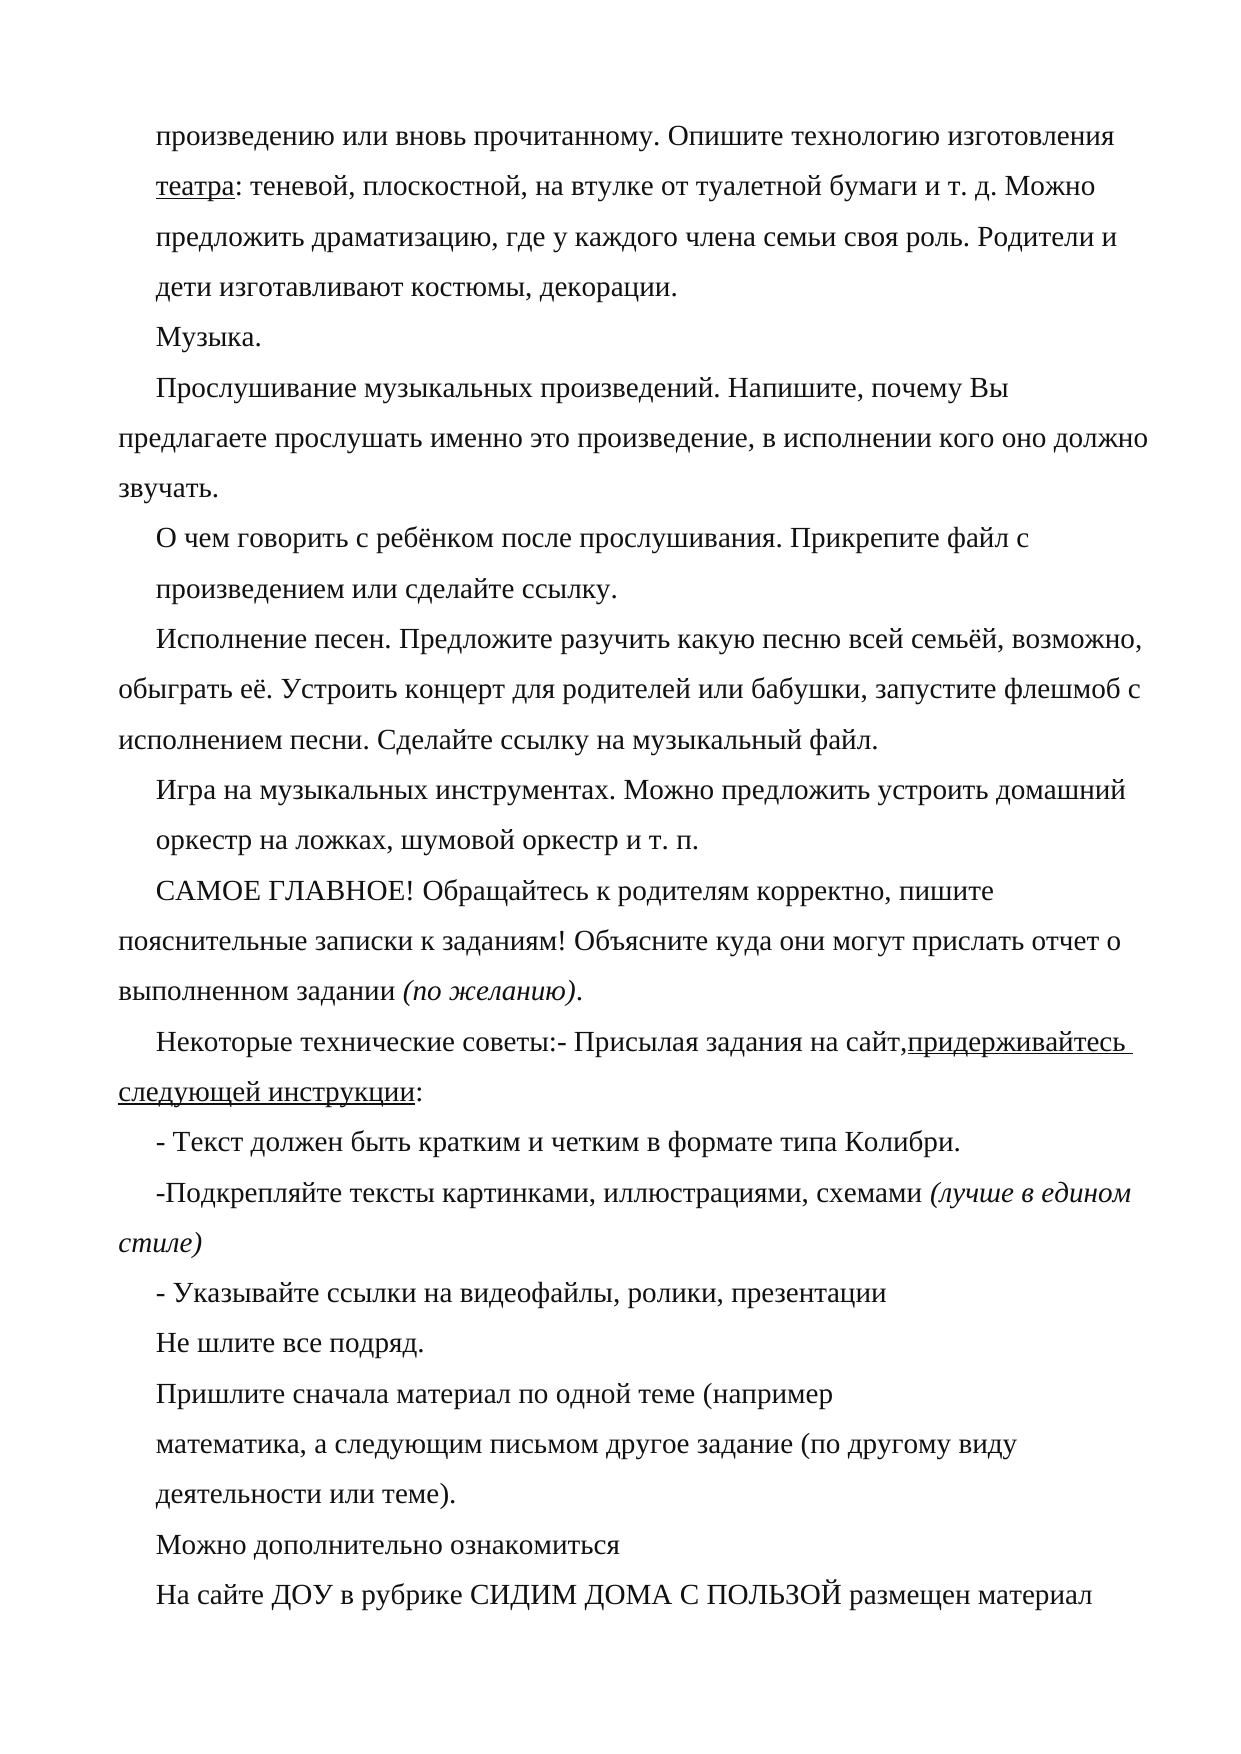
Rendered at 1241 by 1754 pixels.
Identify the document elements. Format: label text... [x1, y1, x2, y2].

text Не шлите все подряд. [118, 1326, 1152, 1359]
text Музыка. [118, 319, 1152, 353]
text -Подкрепляйте тексты картинками, иллюстрациями, схемами (лучше в едином стиле) [118, 1175, 1152, 1258]
text Исполнение песен. Предложите разучить какую песню всей семьёй, возможно, обыграть её. Устроить концерт для родителей или бабушки, запустите флешмоб с исполнением песни. Сделайте ссылку на музыкальный файл. [118, 621, 1152, 755]
text Игра на музыкальных инструментах. Можно предложить устроить домашний [118, 772, 1152, 806]
text оркестр на ложках, шумовой оркестр и т. п. [118, 822, 1152, 856]
text дети изготавливают костюмы, декорации. [118, 269, 1152, 303]
text произведению или вновь прочитанному. Опишите технологию изготовления [118, 118, 1152, 152]
text произведением или сделайте ссылку. [118, 571, 1152, 604]
text На сайте ДОУ в рубрике СИДИМ ДОМА С ПОЛЬЗОЙ размещен материал [118, 1577, 1152, 1611]
text Прослушивание музыкальных произведений. Напишите, почему Вы предлагаете прослушать именно это произведение, в исполнении кого оно должно звучать. [118, 370, 1152, 504]
text Некоторые технические советы:- Присылая задания на сайт,придерживайтесь следующей инструкции: [118, 1024, 1152, 1108]
text предложить драматизацию, где у каждого члена семьи своя роль. Родители и [118, 219, 1152, 252]
text Можно дополнительно ознакомиться [118, 1527, 1152, 1560]
text О чем говорить с ребёнком после прослушивания. Прикрепите файл с [118, 521, 1152, 554]
text деятельности или теме). [118, 1477, 1152, 1510]
text Пришлите сначала материал по одной теме (например [118, 1376, 1152, 1409]
text - Текст должен быть кратким и четким в формате типа Колибри. [118, 1124, 1152, 1158]
text - Указывайте ссылки на видеофайлы, ролики, презентации [118, 1275, 1152, 1309]
text театра: теневой, плоскостной, на втулке от туалетной бумаги и т. д. Можно [118, 168, 1152, 202]
text САМОЕ ГЛАВНОЕ! Обращайтесь к родителям корректно, пишите пояснительные записки к заданиям! Объясните куда они могут прислать отчет о выполненном задании (по желанию). [118, 873, 1152, 1007]
text математика, а следующим письмом другое задание (по другому виду [118, 1426, 1152, 1460]
